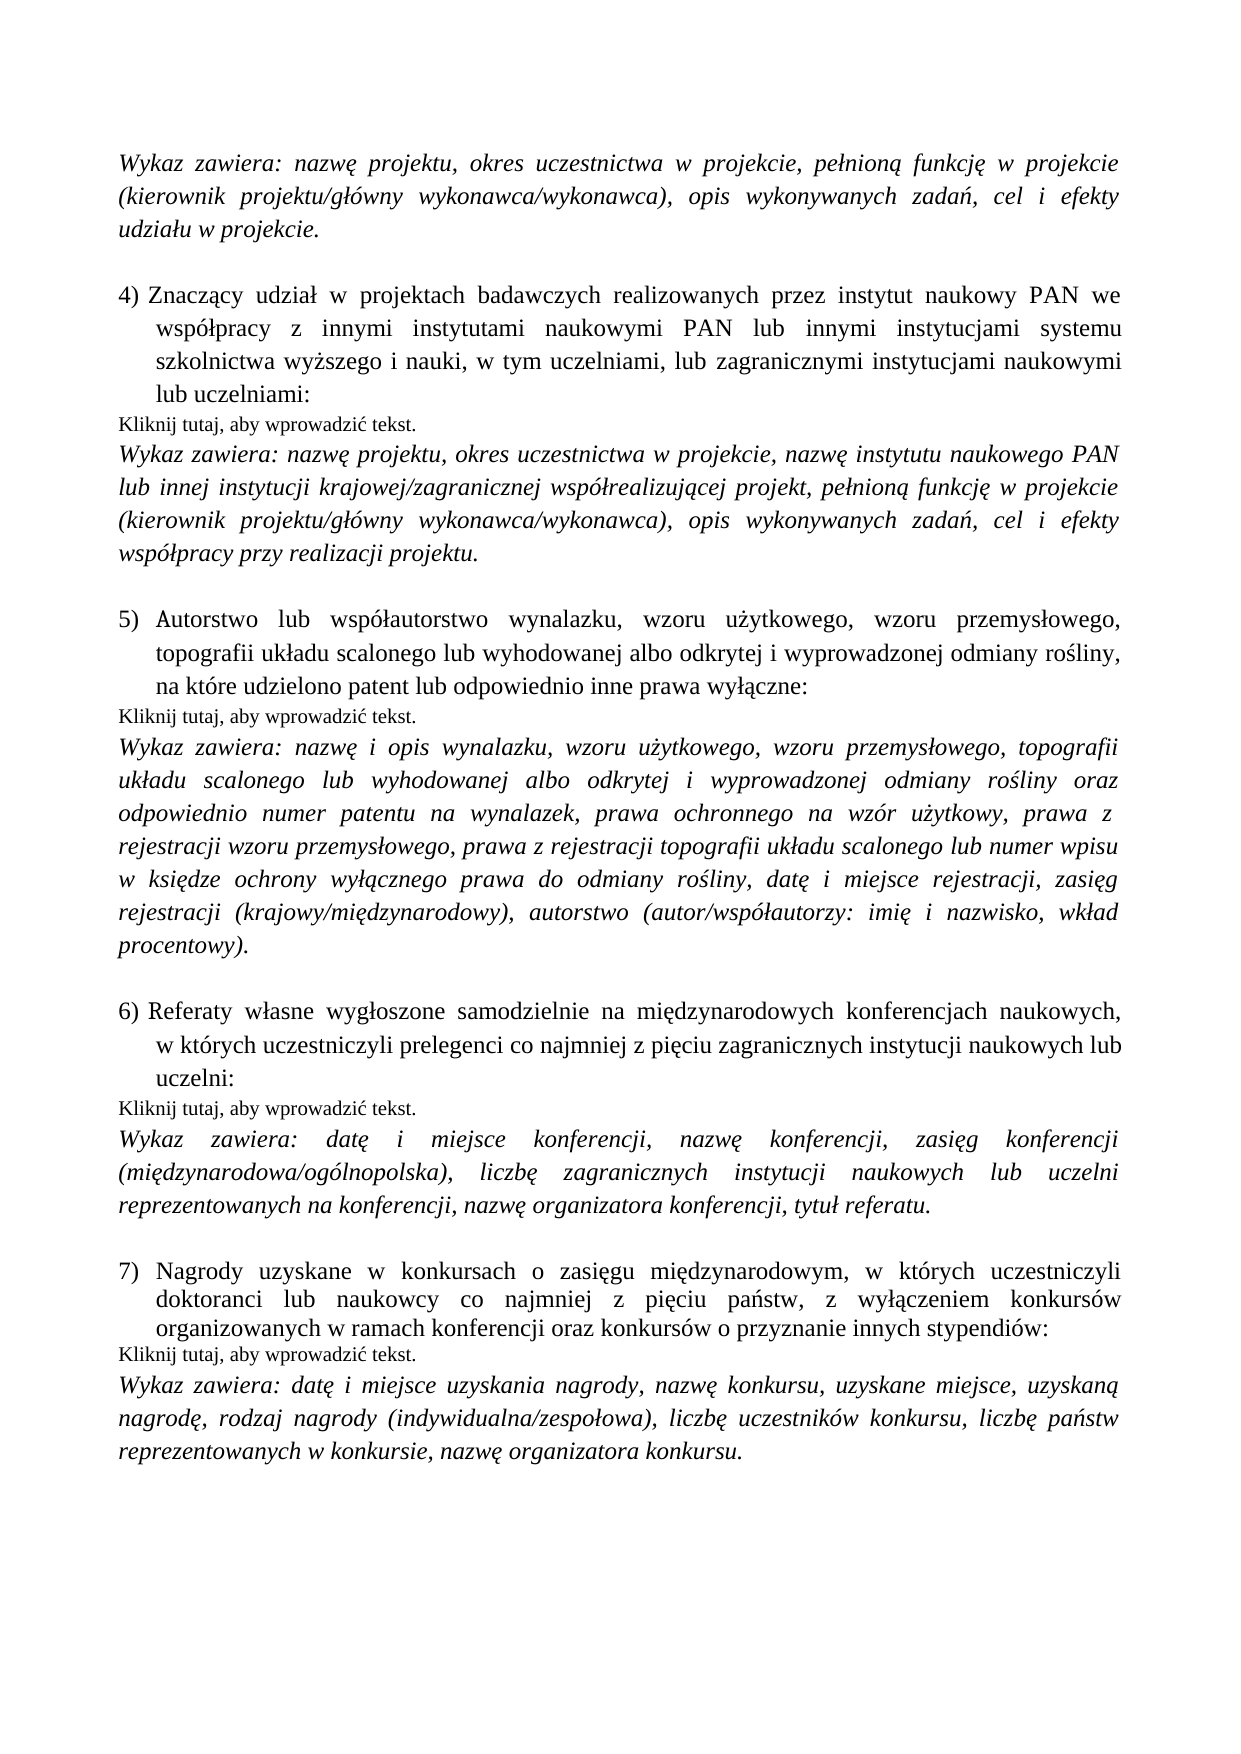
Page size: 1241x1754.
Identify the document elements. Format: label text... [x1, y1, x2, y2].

list Referaty własne wygłoszone samodzielnie na międzynarodowych konferencjach naukowych, w których uczestniczyli prelegenci co najmniej z pięciu zagranicznych instytucji naukowych lub uczelni: [118, 996, 1122, 1092]
text Wykaz zawiera: datę i miejsce konferencji, nazwę konferencji, zasięg konferencji (międzynarodowa/ogólnopolska), liczbę zagranicznych instytucji naukowych lub uczelni reprezentowanych na konferencji, nazwę organizatora konferencji, tytuł referatu. [118, 1124, 1122, 1218]
text Wykaz zawiera: nazwę projektu, okres uczestnictwa w projekcie, nazwę instytutu naukowego PAN lub innej instytucji krajowej/zagranicznej współrealizującej projekt, pełnioną funkcję w projekcie (kierownik projektu/główny wykonawca/wykonawca), opis wykonywanych zadań, cel i efekty współpracy przy realizacji projektu. [118, 439, 1122, 567]
text Wykaz zawiera: datę i miejsce uzyskania nagrody, nazwę konkursu, uzyskane miejsce, uzyskaną nagrodę, rodzaj nagrody (indywidualna/zespołowa), liczbę uczestników konkursu, liczbę państw reprezentowanych w konkursie, nazwę organizatora konkursu. [118, 1370, 1122, 1464]
text Wykaz zawiera: nazwę i opis wynalazku, wzoru użytkowego, wzoru przemysłowego, topografii układu scalonego lub wyhodowanej albo odkrytej i wyprowadzonej odmiany rośliny oraz odpowiednio numer patentu na wynalazek, prawa ochronnego na wzór użytkowy, prawa z rejestracji wzoru przemysłowego, prawa z rejestracji topografii układu scalonego lub numer wpisu w księdze ochrony wyłącznego prawa do odmiany rośliny, datę i miejsce rejestracji, zasięg rejestracji (krajowy/międzynarodowy), autorstwo (autor/współautorzy: imię i nazwisko, wkład procentowy). [118, 732, 1122, 959]
text Wykaz zawiera: nazwę projektu, okres uczestnictwa w projekcie, pełnioną funkcję w projekcie (kierownik projektu/główny wykonawca/wykonawca), opis wykonywanych zadań, cel i efekty udziału w projekcie. [118, 148, 1122, 242]
list Nagrody uzyskane w konkursach o zasięgu międzynarodowym, w których uczestniczyli doktoranci lub naukowcy co najmniej z pięciu państw, z wyłączeniem konkursów organizowanych w ramach konferencji oraz konkursów o przyznanie innych stypendiów: [118, 1256, 1122, 1342]
list Znaczący udział w projektach badawczych realizowanych przez instytut naukowy PAN we współpracy z innymi instytutami naukowymi PAN lub innymi instytucjami systemu szkolnictwa wyższego i nauki, w tym uczelniami, lub zagranicznymi instytucjami naukowymi lub uczelniami: [118, 280, 1122, 408]
list Autorstwo lub współautorstwo wynalazku, wzoru użytkowego, wzoru przemysłowego, topografii układu scalonego lub wyhodowanej albo odkrytej i wyprowadzonej odmiany rośliny, na które udzielono patent lub odpowiednio inne prawa wyłączne: [118, 604, 1122, 700]
